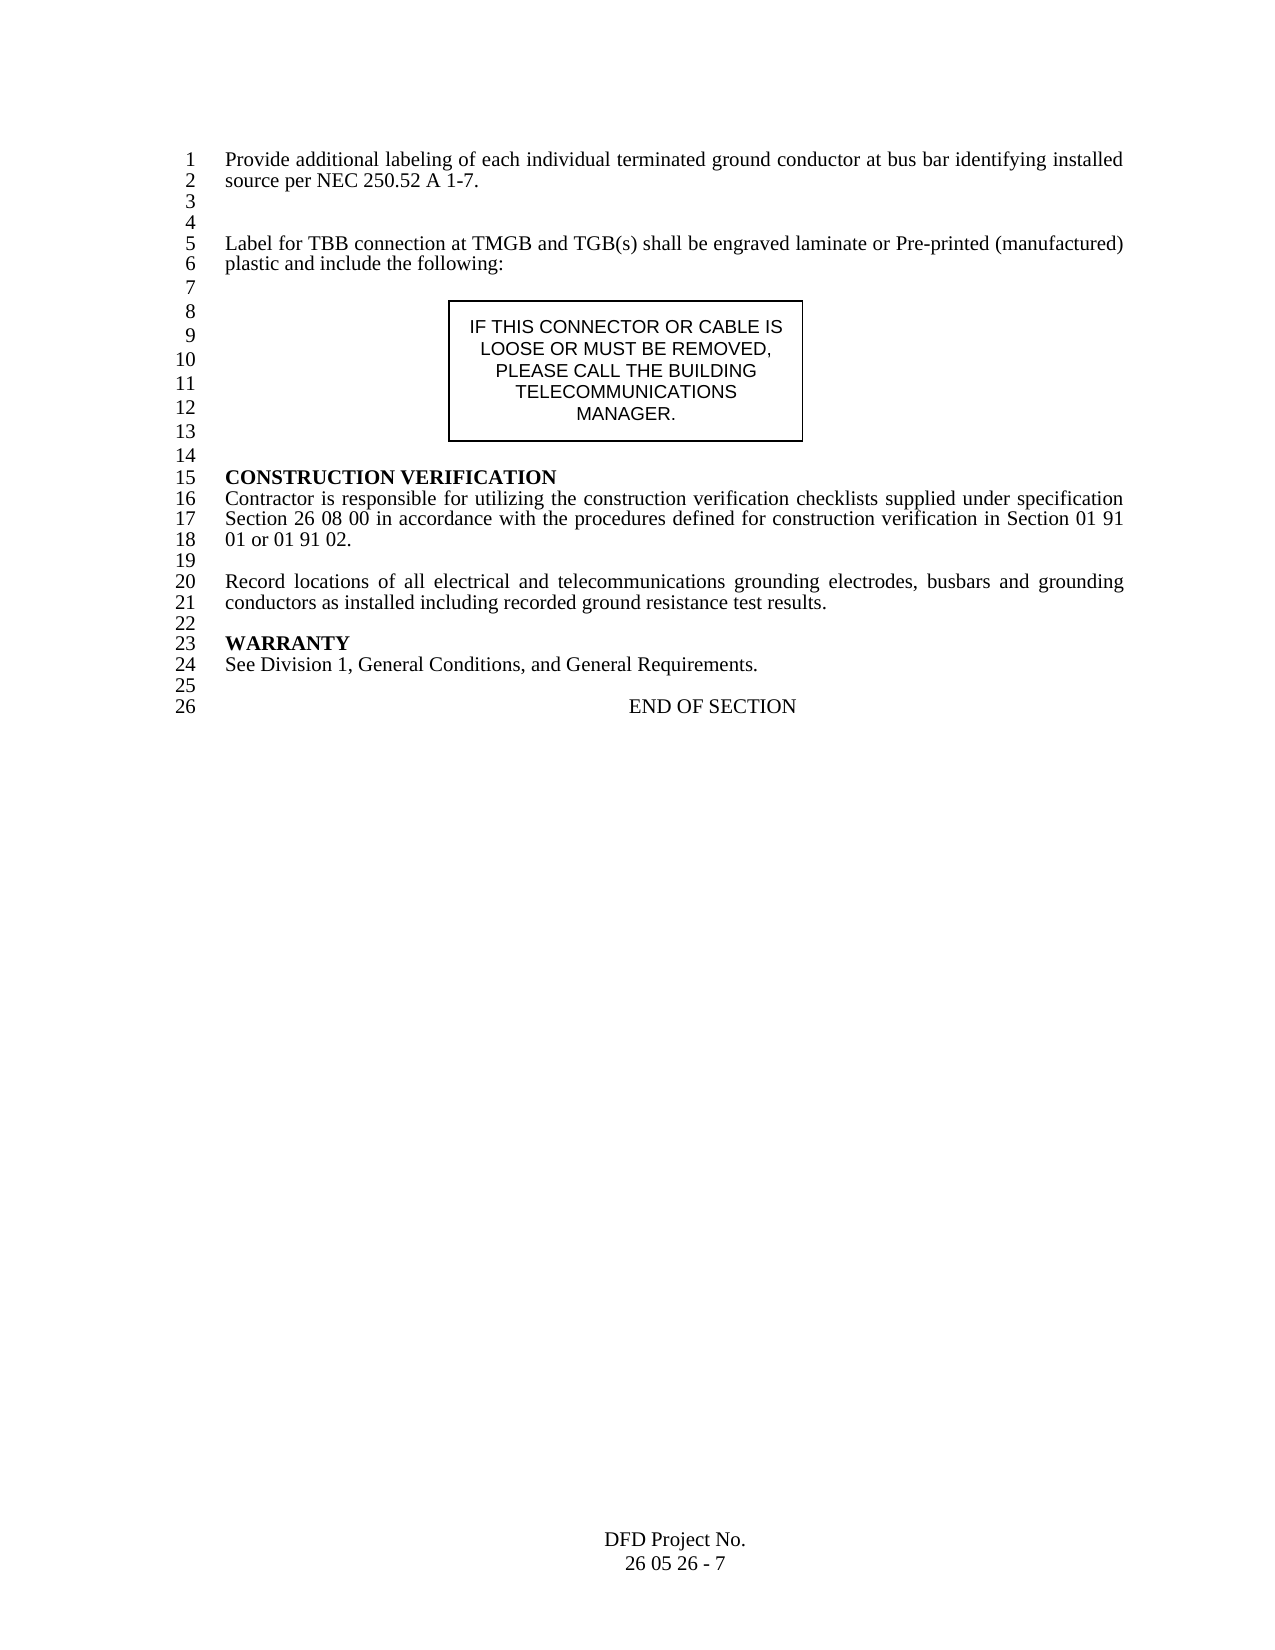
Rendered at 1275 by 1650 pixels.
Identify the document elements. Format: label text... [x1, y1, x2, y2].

text CONSTRUCTION VERIFICATION [225, 467, 1125, 488]
text WARRANTY [225, 634, 1125, 655]
text Contractor is responsible for utilizing the construction verification checklists supplied under specification Section 26 08 00 in accordance with the procedures defined for construction verification in Section 01 91 01 or 01 91 02. [225, 488, 1125, 551]
text Label for TBB connection at TMGB and TGB(s) shall be engraved laminate or Pre-printed (manufactured) plastic and include the following: [225, 233, 1125, 275]
text END OF SECTION [225, 697, 1200, 717]
text Record locations of all electrical and telecommunications grounding electrodes, busbars and grounding conductors as installed including recorded ground resistance test results. [225, 572, 1125, 613]
text See Division 1, General Conditions, and General Requirements. [225, 655, 1125, 676]
text Provide additional labeling of each individual terminated ground conductor at bus bar identifying installed source per NEC 250.52 A 1-7. [225, 150, 1125, 192]
